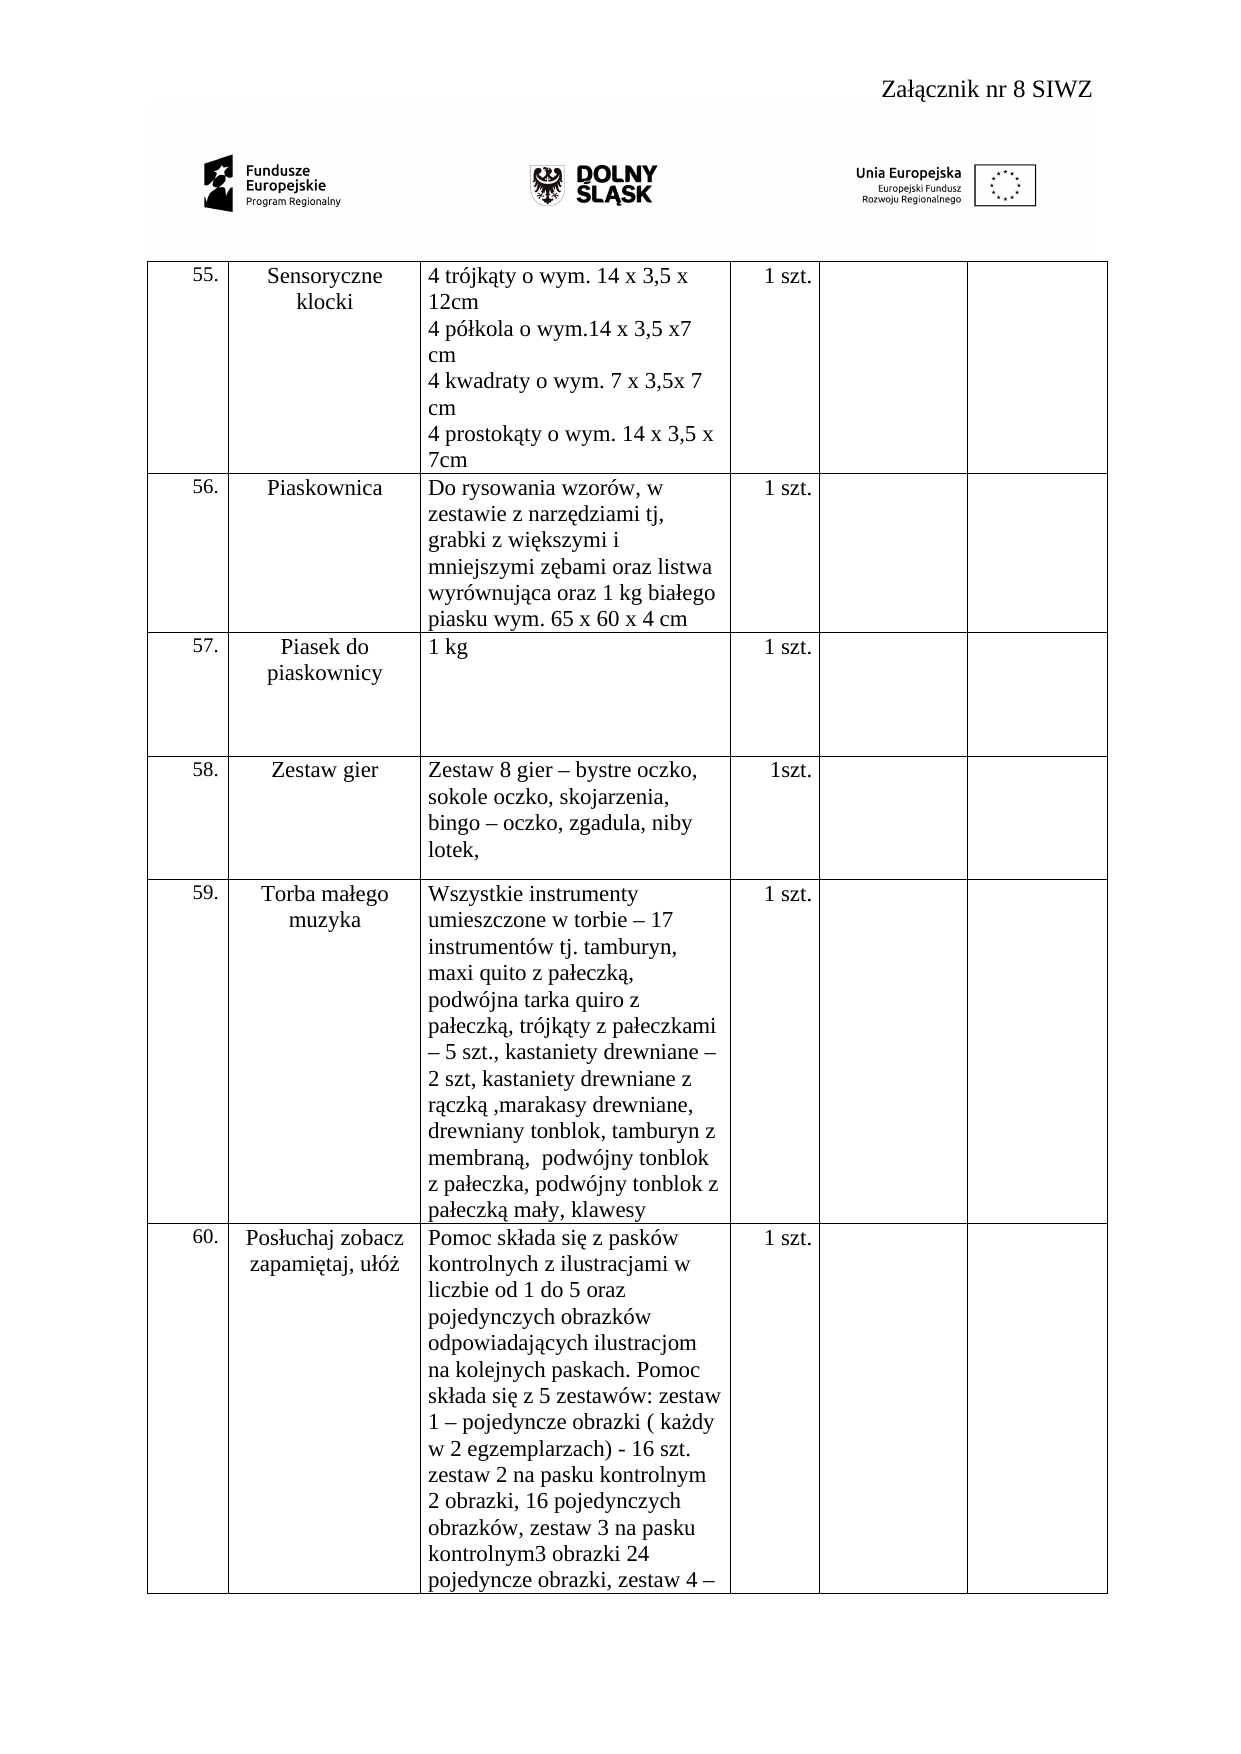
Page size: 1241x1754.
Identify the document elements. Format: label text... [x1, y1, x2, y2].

table_cell 1 szt. [731, 262, 819, 473]
table_cell [968, 757, 1107, 879]
table_cell [148, 262, 228, 473]
table_cell Zestaw 8 gier – bystre oczko, sokole oczko, skojarzenia, bingo – oczko, zgadula, niby lotek, [421, 757, 730, 879]
table_cell [968, 880, 1107, 1223]
table_cell [968, 262, 1107, 473]
table_cell [968, 474, 1107, 632]
table_cell [820, 474, 967, 632]
table_cell 1 kg [421, 633, 730, 756]
table_cell 1 szt. [731, 474, 819, 632]
table_cell 1 szt. [731, 880, 819, 1223]
table_cell [820, 633, 967, 756]
table_cell Posłuchaj zobacz zapamiętaj, ułóż [229, 1224, 420, 1593]
table_cell Piasek do piaskownicy [229, 633, 420, 756]
table_cell [820, 1224, 967, 1593]
picture [147, 102, 1093, 261]
table_cell Sensoryczne klocki [229, 262, 420, 473]
table_cell 4 trójkąty o wym. 14 x 3,5 x 12cm 4 półkola o wym.14 x 3,5 x7 cm 4 kwadraty o wym. 7 x 3,5x 7 cm 4 prostokąty o wym. 14 x 3,5 x 7cm [421, 262, 730, 473]
table_cell [820, 880, 967, 1223]
table_cell [148, 757, 228, 879]
table_cell Torba małego muzyka [229, 880, 420, 1223]
table_cell [968, 1224, 1107, 1593]
table_cell [148, 474, 228, 632]
table_cell 1szt. [731, 757, 819, 879]
table_cell Do rysowania wzorów, w zestawie z narzędziami tj, grabki z większymi i mniejszymi zębami oraz listwa wyrównująca oraz 1 kg białego piasku wym. 65 x 60 x 4 cm [421, 474, 730, 632]
table_cell Zestaw gier [229, 757, 420, 879]
table_cell 1 szt. [731, 1224, 819, 1593]
table_cell [148, 880, 228, 1223]
table_cell 1 szt. [731, 633, 819, 756]
table_cell [820, 262, 967, 473]
table_cell [148, 633, 228, 756]
table_cell [820, 757, 967, 879]
table_cell Piaskownica [229, 474, 420, 632]
table_cell [148, 1224, 228, 1593]
table_cell Wszystkie instrumenty umieszczone w torbie – 17 instrumentów tj. tamburyn, maxi quito z pałeczką, podwójna tarka quiro z pałeczką, trójkąty z pałeczkami – 5 szt., kastaniety drewniane – 2 szt, kastaniety drewniane z rączką ,marakasy drewniane, drewniany tonblok, tamburyn z membraną, podwójny tonblok z pałeczka, podwójny tonblok z pałeczką mały, klawesy [421, 880, 730, 1223]
table_cell [968, 633, 1107, 756]
